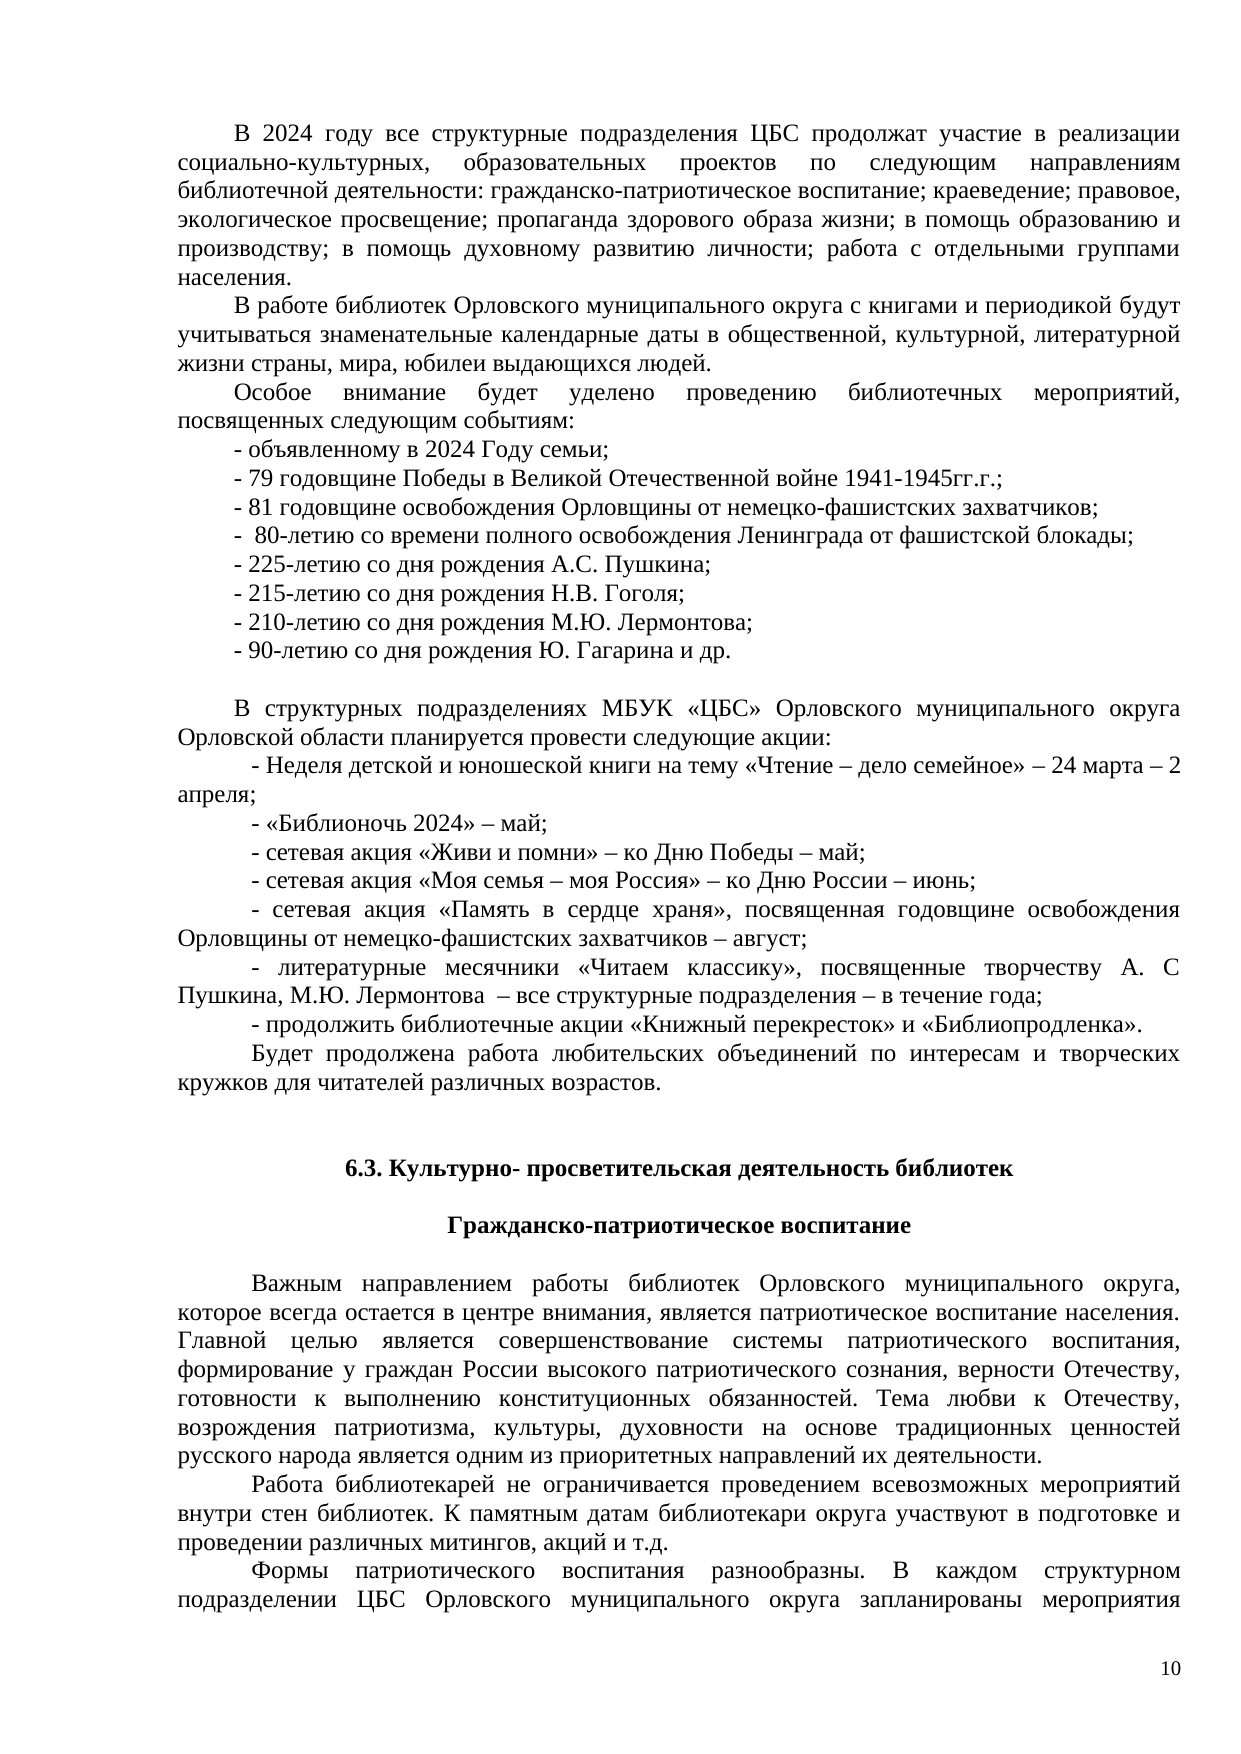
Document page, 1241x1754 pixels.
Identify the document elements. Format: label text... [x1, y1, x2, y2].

text - объявленному в 2024 Году семьи; [177, 434, 1181, 463]
text - сетевая акция «Моя семья – моя Россия» – ко Дню России – июнь; [177, 866, 1181, 894]
text Важным направлением работы библиотек Орловского муниципального округа, которое всегда остается в центре внимания, является патриотическое воспитание населения. Главной целью является совершенствование системы патриотического воспитания, формирование у граждан России высокого патриотического сознания, верности Отечеству, готовности к выполнению конституционных обязанностей. Тема любви к Отечеству, возрождения патриотизма, культуры, духовности на основе традиционных ценностей русского народа является одним из приоритетных направлений их деятельности. [177, 1268, 1181, 1469]
text В 2024 году все структурные подразделения ЦБС продолжат участие в реализации социально-культурных, образовательных проектов по следующим направлениям библиотечной деятельности: гражданско-патриотическое воспитание; краеведение; правовое, экологическое просвещение; пропаганда здорового образа жизни; в помощь образованию и производству; в помощь духовному развитию личности; работа с отдельными группами населения. [177, 118, 1181, 291]
text - 225-летию со дня рождения А.С. Пушкина; [177, 549, 1181, 578]
text - литературные месячники «Читаем классику», посвященные творчеству А. С Пушкина, М.Ю. Лермонтова – все структурные подразделения – в течение года; [177, 952, 1181, 1009]
text - 215-летию со дня рождения Н.В. Гоголя; [177, 578, 1181, 607]
text Особое внимание будет уделено проведению библиотечных мероприятий, посвященных следующим событиям: [177, 377, 1181, 434]
text В работе библиотек Орловского муниципального округа с книгами и периодикой будут учитываться знаменательные календарные даты в общественной, культурной, литературной жизни страны, мира, юбилеи выдающихся людей. [177, 291, 1181, 377]
text - 210-летию со дня рождения М.Ю. Лермонтова; [177, 607, 1181, 636]
text - 79 годовщине Победы в Великой Отечественной войне 1941-1945гг.г.; [177, 463, 1181, 492]
text - сетевая акция «Память в сердце храня», посвященная годовщине освобождения Орловщины от немецко-фашистских захватчиков – август; [177, 894, 1181, 952]
text - 90-летию со дня рождения Ю. Гагарина и др. [177, 636, 1181, 664]
text - «Библионочь 2024» – май; [177, 808, 1181, 837]
text 6.3. Культурно- просветительская деятельность библиотек [177, 1153, 1181, 1182]
text - сетевая акция «Живи и помни» – ко Дню Победы – май; [177, 837, 1181, 866]
text Гражданско-патриотическое воспитание [177, 1211, 1181, 1239]
text - Неделя детской и юношеской книги на тему «Чтение – дело семейное» – 24 марта – 2 апреля; [177, 751, 1181, 808]
text В структурных подразделениях МБУК «ЦБС» Орловского муниципального округа Орловской области планируется провести следующие акции: [177, 693, 1181, 751]
text Работа библиотекарей не ограничивается проведением всевозможных мероприятий внутри стен библиотек. К памятным датам библиотекари округа участвуют в подготовке и проведении различных митингов, акций и т.д. [177, 1469, 1181, 1556]
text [177, 1556, 1181, 1613]
text - 80-летию со времени полного освобождения Ленинграда от фашистской блокады; [177, 521, 1181, 549]
text - 81 годовщине освобождения Орловщины от немецко-фашистских захватчиков; [177, 492, 1181, 521]
text Будет продолжена работа любительских объединений по интересам и творческих кружков для читателей различных возрастов. [177, 1038, 1181, 1096]
text - продолжить библиотечные акции «Книжный перекресток» и «Библиопродленка». [177, 1009, 1181, 1038]
